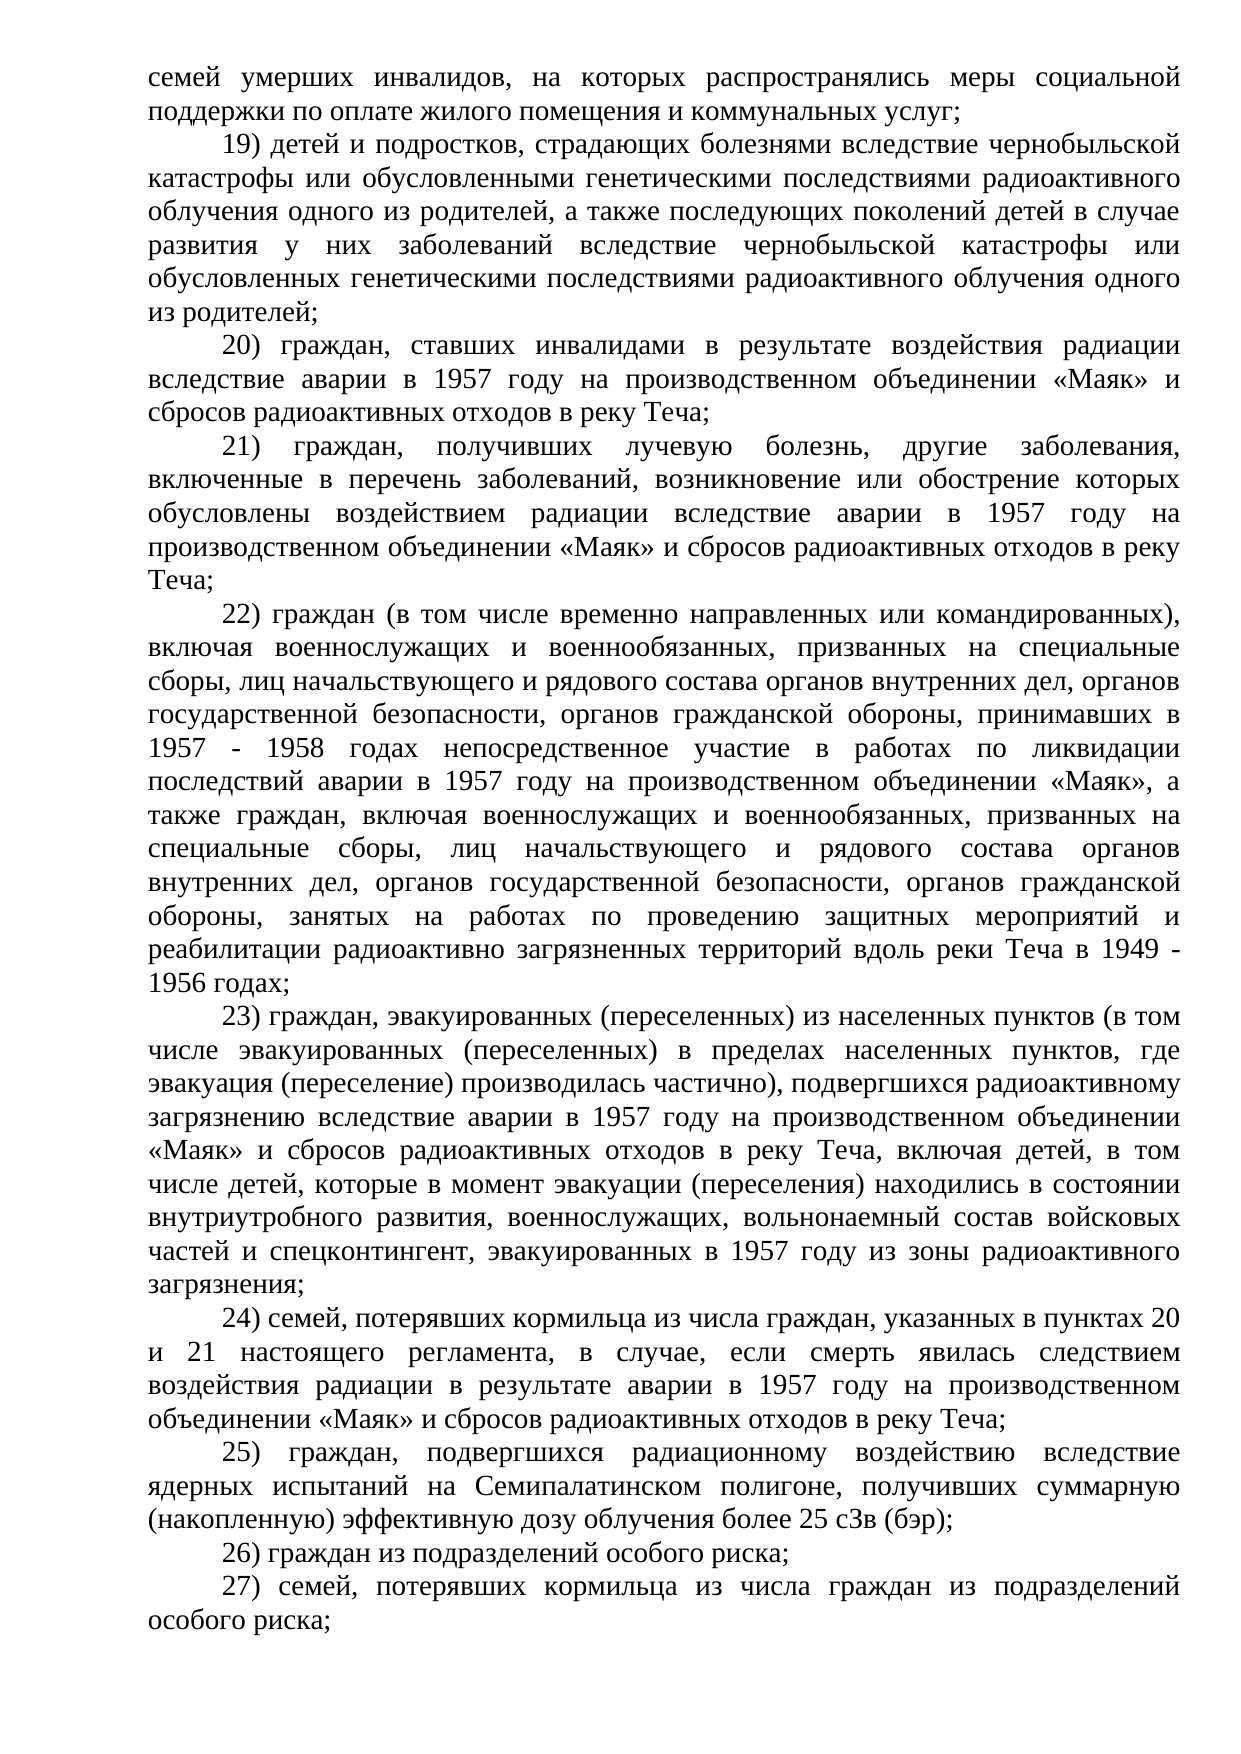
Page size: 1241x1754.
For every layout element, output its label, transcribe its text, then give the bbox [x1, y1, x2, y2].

text 26) граждан из подразделений особого риска; [148, 1535, 1181, 1568]
text 27) семей, потерявших кормильца из числа граждан из подразделений особого риска; [148, 1568, 1181, 1636]
text 24) семей, потерявших кормильца из числа граждан, указанных в пунктах 20 и 21 настоящего регламента, в случае, если смерть явилась следствием воздействия радиации в результате аварии в 1957 году на производственном объединении «Маяк» и сбросов радиоактивных отходов в реку Теча; [148, 1300, 1181, 1434]
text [148, 59, 1181, 126]
text 19) детей и подростков, страдающих болезнями вследствие чернобыльской катастрофы или обусловленными генетическими последствиями радиоактивного облучения одного из родителей, а также последующих поколений детей в случае развития у них заболеваний вследствие чернобыльской катастрофы или обусловленных генетическими последствиями радиоактивного облучения одного из родителей; [148, 126, 1181, 327]
text 23) граждан, эвакуированных (переселенных) из населенных пунктов (в том числе эвакуированных (переселенных) в пределах населенных пунктов, где эвакуация (переселение) производилась частично), подвергшихся радиоактивному загрязнению вследствие аварии в 1957 году на производственном объединении «Маяк» и сбросов радиоактивных отходов в реку Теча, включая детей, в том числе детей, которые в момент эвакуации (переселения) находились в состоянии внутриутробного развития, военнослужащих, вольнонаемный состав войсковых частей и спецконтингент, эвакуированных в 1957 году из зоны радиоактивного загрязнения; [148, 998, 1181, 1300]
text 25) граждан, подвергшихся радиационному воздействию вследствие ядерных испытаний на Семипалатинском полигоне, получивших суммарную (накопленную) эффективную дозу облучения более 25 сЗв (бэр); [148, 1434, 1181, 1535]
text 22) граждан (в том числе временно направленных или командированных), включая военнослужащих и военнообязанных, призванных на специальные сборы, лиц начальствующего и рядового состава органов внутренних дел, органов государственной безопасности, органов гражданской обороны, принимавших в 1957 - 1958 годах непосредственное участие в работах по ликвидации последствий аварии в 1957 году на производственном объединении «Маяк», а также граждан, включая военнослужащих и военнообязанных, призванных на специальные сборы, лиц начальствующего и рядового состава органов внутренних дел, органов государственной безопасности, органов гражданской обороны, занятых на работах по проведению защитных мероприятий и реабилитации радиоактивно загрязненных территорий вдоль реки Теча в 1949 - 1956 годах; [148, 596, 1181, 998]
text 21) граждан, получивших лучевую болезнь, другие заболевания, включенные в перечень заболеваний, возникновение или обострение которых обусловлены воздействием радиации вследствие аварии в 1957 году на производственном объединении «Маяк» и сбросов радиоактивных отходов в реку Теча; [148, 428, 1181, 596]
text 20) граждан, ставших инвалидами в результате воздействия радиации вследствие аварии в 1957 году на производственном объединении «Маяк» и сбросов радиоактивных отходов в реку Теча; [148, 327, 1181, 428]
